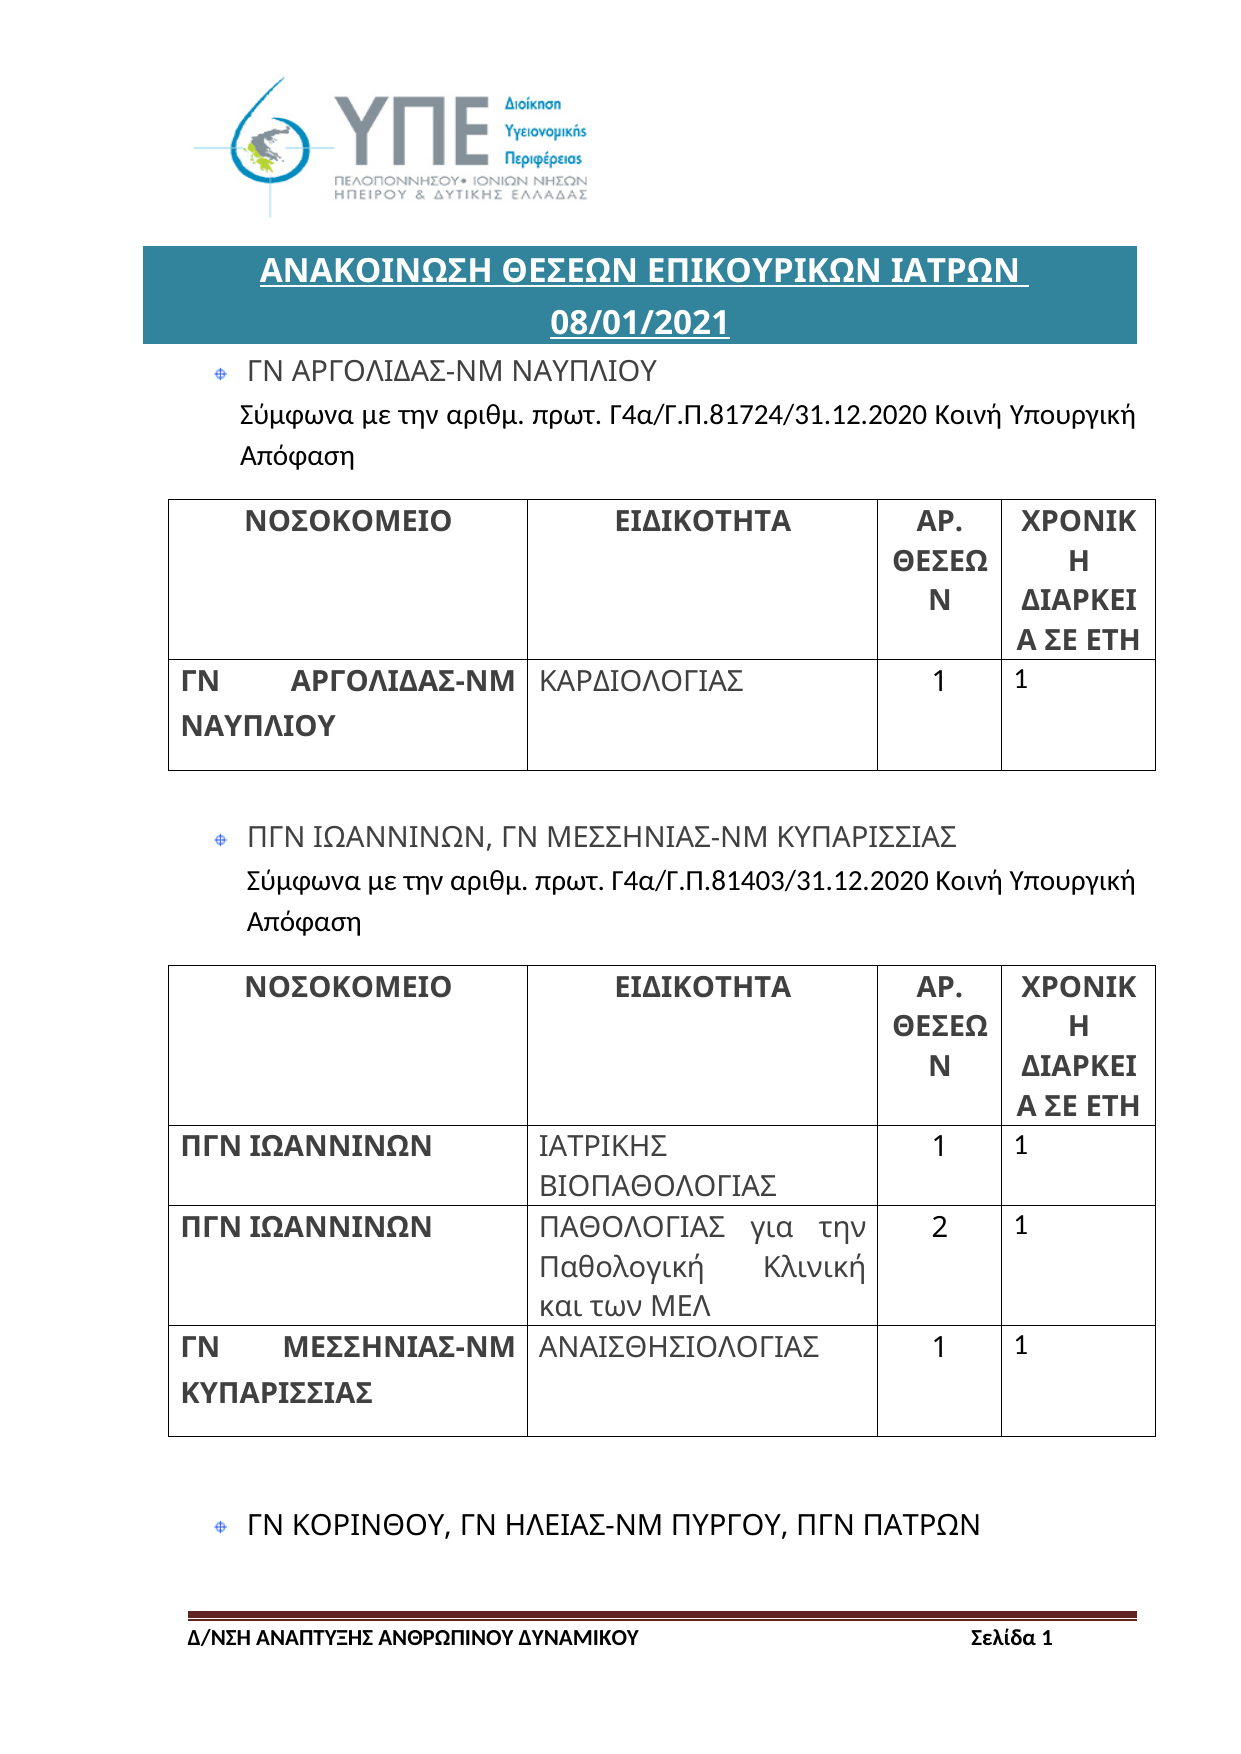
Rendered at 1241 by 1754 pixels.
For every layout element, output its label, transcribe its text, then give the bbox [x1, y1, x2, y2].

table_cell ΙΑΤΡΙΚΗΣ ΒΙΟΠΑΘΟΛΟΓΙΑΣ [528, 1126, 877, 1205]
list ΓΝ ΚΟΡΙΝΘΟΥ, ΓΝ ΗΛΕΙΑΣ-ΝΜ ΠΥΡΓΟΥ, ΠΓΝ ΠΑΤΡΩΝ [209, 1504, 1137, 1543]
table_header ΑΡ. ΘΕΣΕΩΝ [878, 966, 1001, 1125]
table_cell ΠΓΝ ΙΩΑΝΝΙΝΩΝ [169, 1206, 527, 1325]
table_cell 1 [878, 1326, 1001, 1436]
table_cell 1 [1002, 1326, 1155, 1436]
table_cell 1 [1002, 1206, 1155, 1325]
table_cell ΓΝ ΑΡΓΟΛΙΔΑΣ-ΝΜ ΝΑΥΠΛΙΟΥ [169, 660, 527, 770]
table_header ΝΟΣΟΚΟΜΕΙΟ [169, 500, 527, 659]
list Σύμφωνα με την αριθμ. πρωτ. Γ4α/Γ.Π.81403/31.12.2020 Κοινή Υπουργική Απόφαση [247, 862, 1137, 939]
table_header ΧΡΟΝΙΚΗ ΔΙΑΡΚΕΙΑ ΣΕ ΕΤΗ [1002, 500, 1155, 659]
list ΓΝ ΑΡΓΟΛΙΔΑΣ-ΝΜ ΝΑΥΠΛΙΟΥ [209, 351, 1137, 390]
table_cell ΠΓΝ ΙΩΑΝΝΙΝΩΝ [169, 1126, 527, 1205]
table_cell ΠΑΘΟΛΟΓΙΑΣ για την Παθολογική Κλινική και των ΜΕΛ [528, 1206, 877, 1325]
table_header ΕΙΔΙΚΟΤΗΤΑ [528, 500, 877, 659]
list Σύμφωνα με την αριθμ. πρωτ. Γ4α/Γ.Π.81724/31.12.2020 Κοινή Υπουργική Απόφαση [240, 396, 1137, 473]
table_cell 1 [1002, 660, 1155, 770]
picture [210, 1518, 227, 1535]
table_header ΧΡΟΝΙΚΗ ΔΙΑΡΚΕΙΑ ΣΕ ΕΤΗ [1002, 966, 1155, 1125]
table_cell 2 [878, 1206, 1001, 1325]
list 08/01/2021 [143, 298, 1137, 344]
table_cell ΑΝΑΙΣΘΗΣΙΟΛΟΓΙΑΣ [528, 1326, 877, 1436]
picture [210, 831, 227, 848]
picture [210, 365, 227, 382]
table_cell 1 [878, 660, 1001, 770]
table_cell ΓΝ ΜΕΣΣΗΝΙΑΣ-ΝΜ ΚΥΠΑΡΙΣΣΙΑΣ [169, 1326, 527, 1436]
table_header ΝΟΣΟΚΟΜΕΙΟ [169, 966, 527, 1125]
list ΠΓΝ ΙΩΑΝΝΙΝΩΝ, ΓΝ ΜΕΣΣΗΝΙΑΣ-ΝΜ ΚΥΠΑΡΙΣΣΙΑΣ [209, 817, 1137, 856]
table_header ΕΙΔΙΚΟΤΗΤΑ [528, 966, 877, 1125]
table_header ΑΡ. ΘΕΣΕΩΝ [878, 500, 1001, 659]
list ΑΝΑΚΟΙΝΩΣΗ ΘΕΣΕΩΝ ΕΠΙΚΟΥΡΙΚΩΝ ΙΑΤΡΩΝ [143, 246, 1137, 292]
picture [187, 73, 593, 222]
table_cell 1 [1002, 1126, 1155, 1205]
table_cell ΚΑΡΔΙΟΛΟΓΙΑΣ [528, 660, 877, 770]
table_cell 1 [878, 1126, 1001, 1205]
